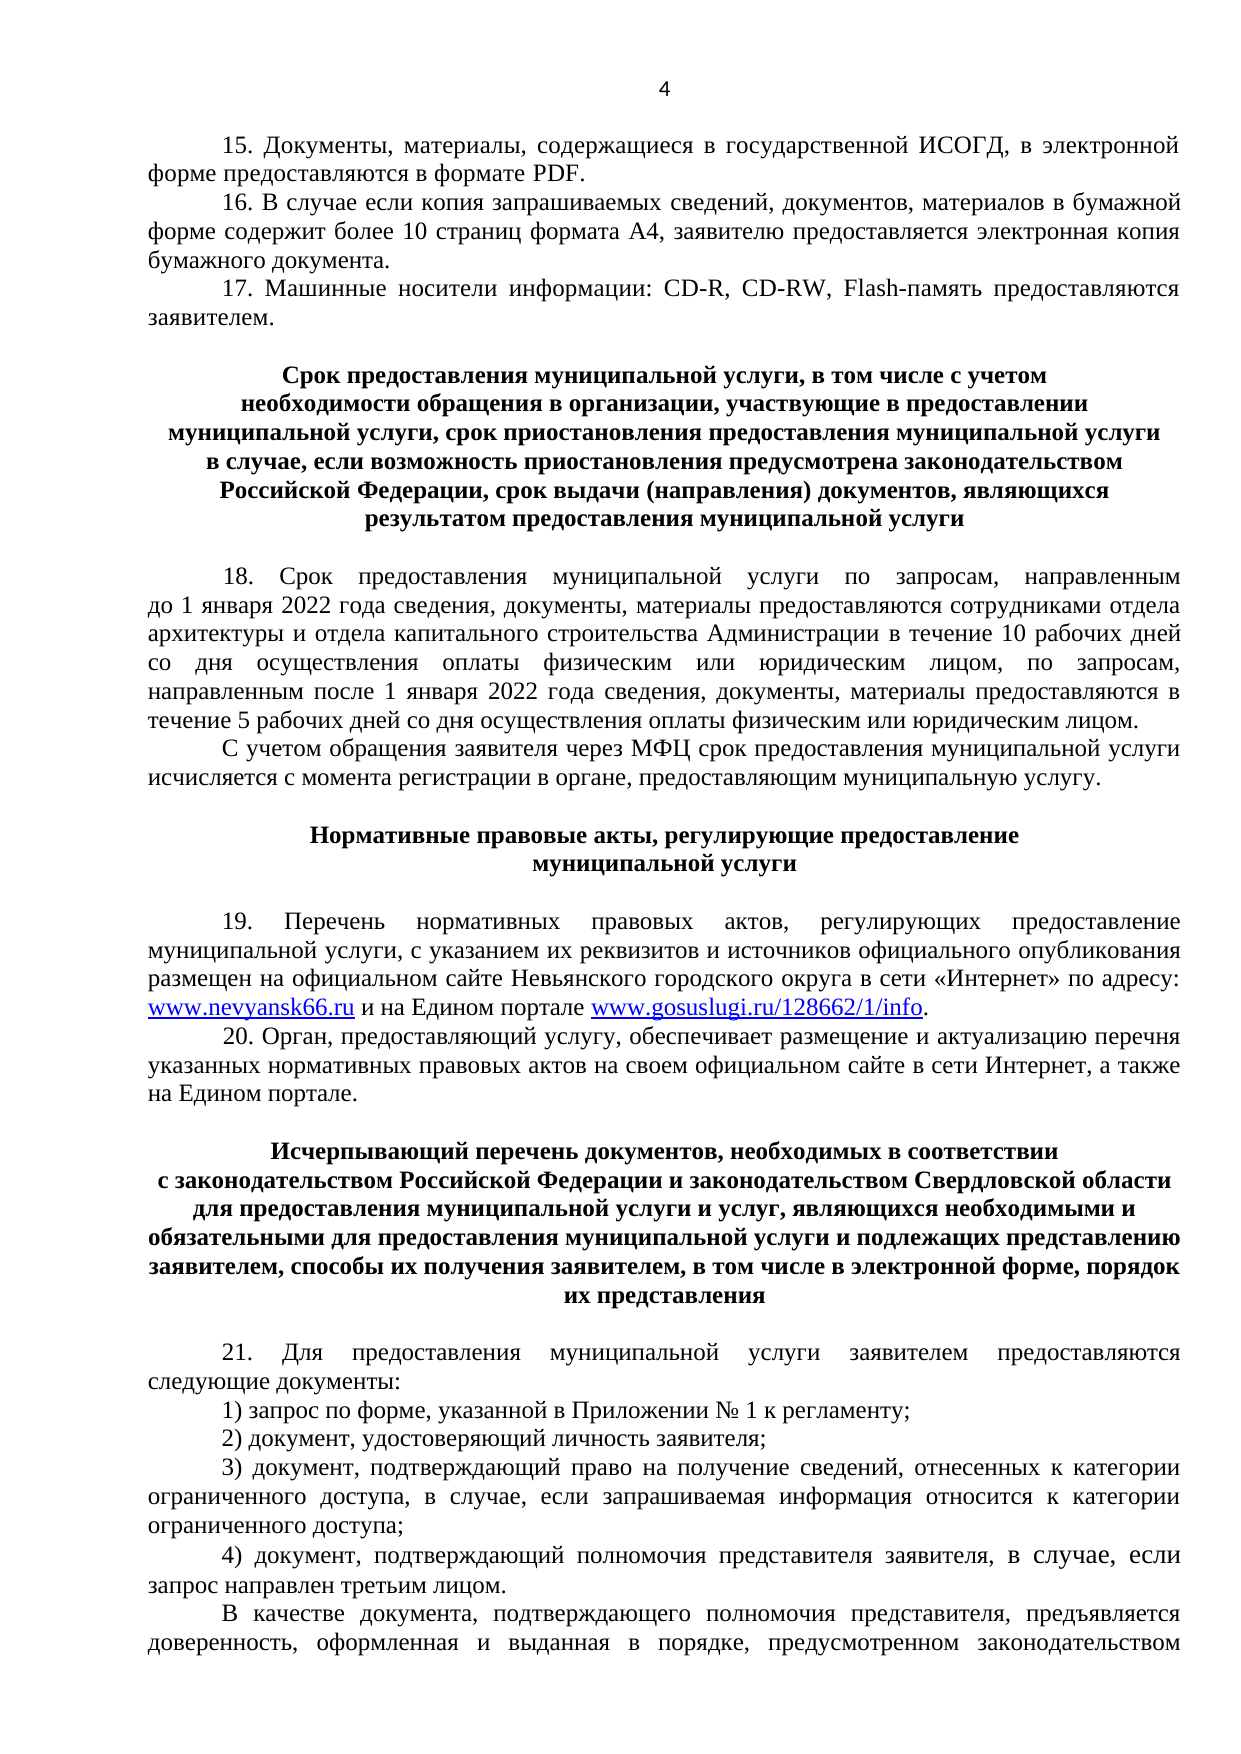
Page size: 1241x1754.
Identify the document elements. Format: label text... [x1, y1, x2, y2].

text 1) запрос по форме, указанной в Приложении № 1 к регламенту; [148, 1395, 1181, 1423]
text 19. Перечень нормативных правовых актов, регулирующих предоставление муниципальной услуги, с указанием их реквизитов и источников официального опубликования размещен на официальном сайте Невьянского городского округа в сети «Интернет» по адресу: www.nevyansk66.ru и на Едином портале www.gosuslugi.ru/128662/1/info. [148, 906, 1181, 1021]
text 2) документ, удостоверяющий личность заявителя; [148, 1423, 1181, 1452]
text С учетом обращения заявителя через МФЦ срок предоставления муниципальной услуги исчисляется с момента регистрации в органе, предоставляющим муниципальную услугу. [148, 733, 1181, 791]
text необходимости обращения в организации, участвующие в предоставлении муниципальной услуги, срок приостановления предоставления муниципальной услуги [148, 388, 1181, 446]
text Нормативные правовые акты, регулирующие предоставление [148, 820, 1181, 848]
text 18. Срок предоставления муниципальной услуги по запросам, направленным до 1 января 2022 года сведения, документы, материалы предоставляются сотрудниками отдела архитектуры и отдела капитального строительства Администрации в течение 10 рабочих дней со дня осуществления оплаты физическим или юридическим лицом, по запросам, направленным после 1 января 2022 года сведения, документы, материалы предоставляются в течение 5 рабочих дней со дня осуществления оплаты физическим или юридическим лицом. [148, 561, 1181, 733]
text муниципальной услуги [148, 848, 1181, 877]
text Срок предоставления муниципальной услуги, в том числе с учетом [148, 360, 1181, 388]
text 16. В случае если копия запрашиваемых сведений, документов, материалов в бумажной форме содержит более 10 страниц формата А4, заявителю предоставляется электронная копия бумажного документа. [148, 187, 1181, 273]
text 15. Документы, материалы, содержащиеся в государственной ИСОГД, в электронной форме предоставляются в формате PDF. [148, 130, 1181, 187]
text Исчерпывающий перечень документов, необходимых в соответствии [148, 1136, 1181, 1165]
text с законодательством Российской Федерации и законодательством Свердловской области для предоставления муниципальной услуги и услуг, являющихся необходимыми и обязательными для предоставления муниципальной услуги и подлежащих представлению заявителем, способы их получения заявителем, в том числе в электронной форме, порядок их представления [148, 1165, 1181, 1308]
text 4) документ, подтверждающий полномочия представителя заявителя, в случае, если запрос направлен третьим лицом. [148, 1538, 1181, 1598]
text в случае, если возможность приостановления предусмотрена законодательством Российской Федерации, срок выдачи (направления) документов, являющихся результатом предоставления муниципальной услуги [148, 446, 1181, 532]
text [148, 1598, 1181, 1656]
text 20. Орган, предоставляющий услугу, обеспечивает размещение и актуализацию перечня указанных нормативных правовых актов на своем официальном сайте в сети Интернет, а также на Едином портале. [148, 1021, 1181, 1107]
text 3) документ, подтверждающий право на получение сведений, отнесенных к категории ограниченного доступа, в случае, если запрашиваемая информация относится к категории ограниченного доступа; [148, 1452, 1181, 1538]
text 21. Для предоставления муниципальной услуги заявителем предоставляются следующие документы: [148, 1337, 1181, 1395]
text 17. Машинные носители информации: CD-R, CD-RW, Flash-память предоставляются заявителем. [148, 273, 1181, 331]
